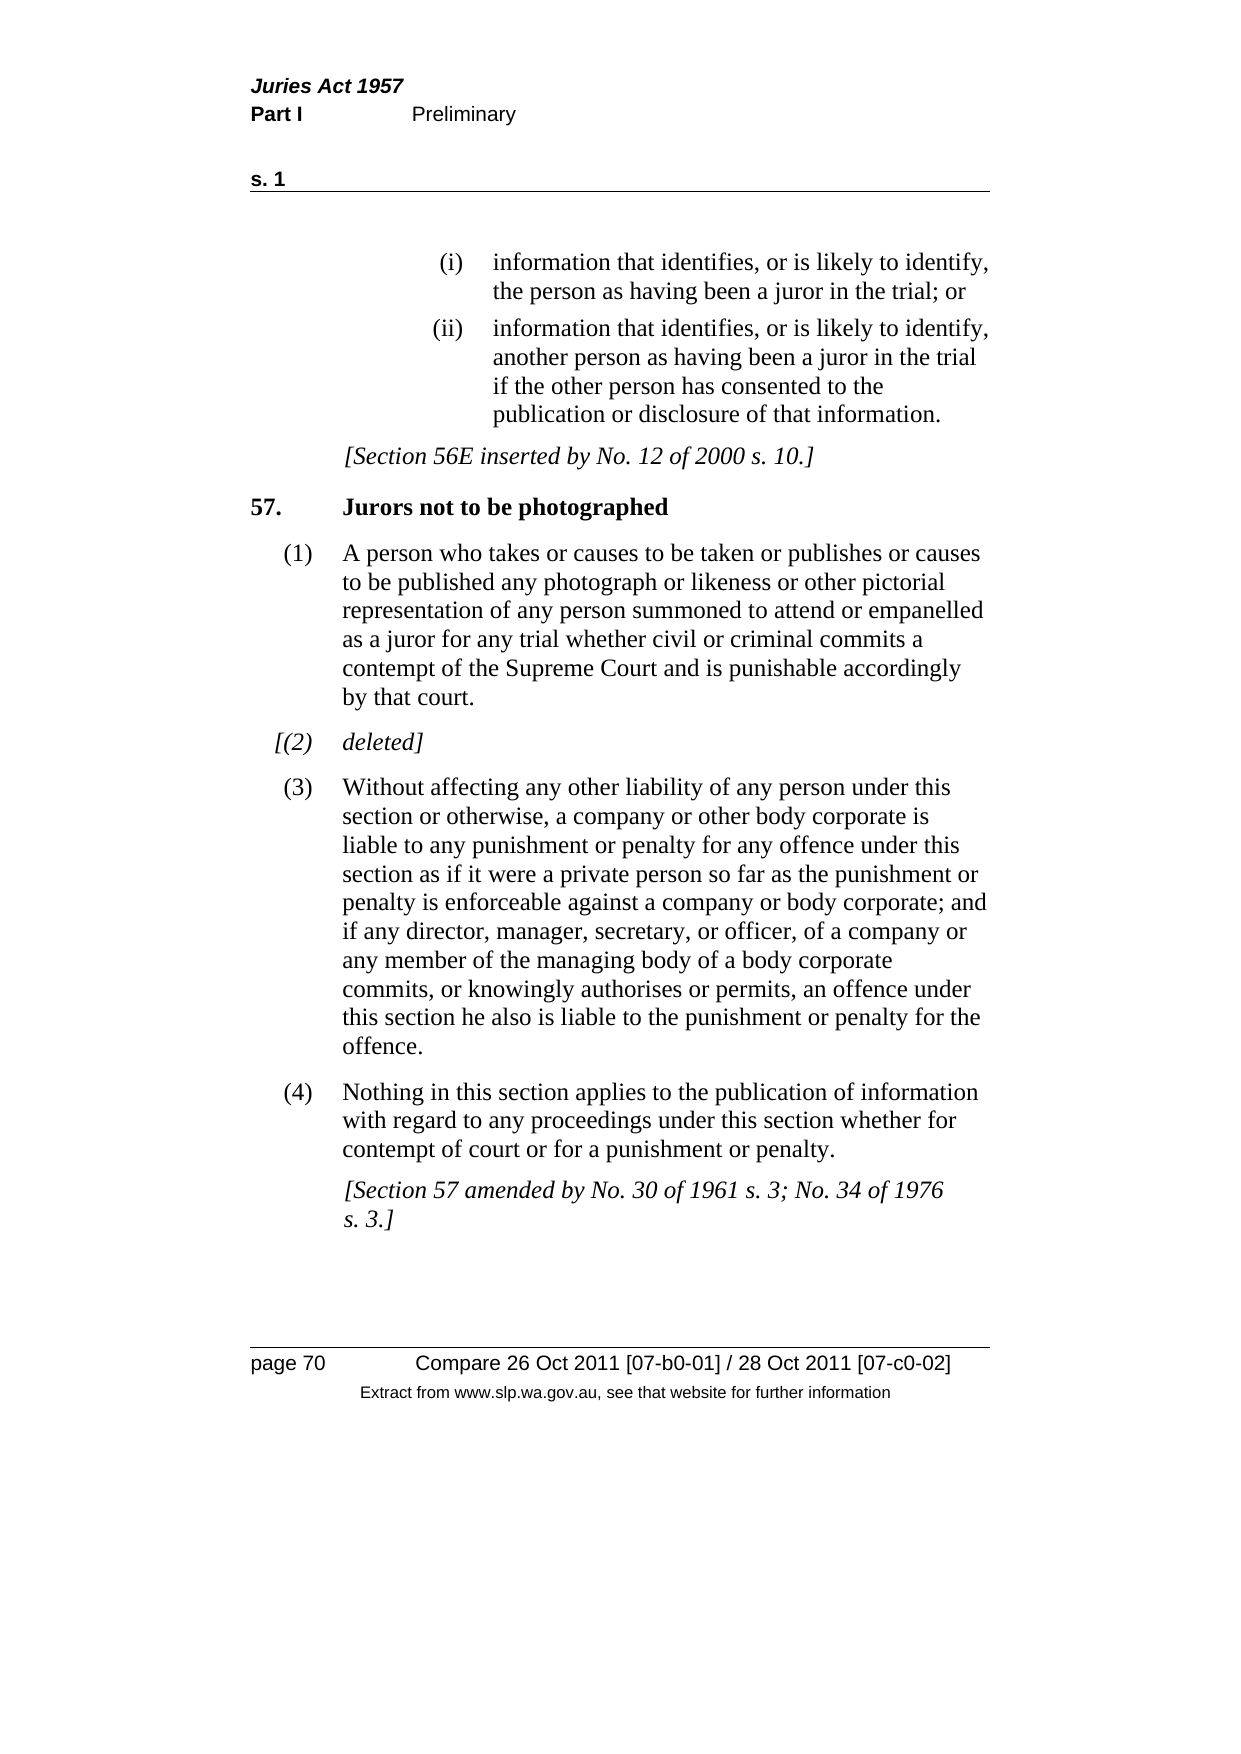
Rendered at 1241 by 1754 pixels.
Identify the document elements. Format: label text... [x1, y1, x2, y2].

text (4) Nothing in this section applies to the publication of information with regard to any proceedings under this section whether for contempt of court or for a punishment or penalty. [250, 1077, 990, 1163]
text [(2) deleted] [250, 727, 990, 756]
text [Section 56E inserted by No. 12 of 2000 s. 10.] [250, 441, 990, 469]
text (i) information that identifies, or is likely to identify, the person as having been a juror in the trial; or [250, 247, 990, 305]
text (ii) information that identifies, or is likely to identify, another person as having been a juror in the trial if the other person has consented to the publication or disclosure of that information. [250, 313, 990, 428]
text (1) A person who takes or causes to be taken or publishes or causes to be published any photograph or likeness or other pictorial representation of any person summoned to attend or empanelled as a juror for any trial whether civil or criminal commits a contempt of the Supreme Court and is punishable accordingly by that court. [250, 538, 990, 710]
subtitle 57. Jurors not to be photographed [250, 492, 990, 521]
text (3) Without affecting any other liability of any person under this section or otherwise, a company or other body corporate is liable to any punishment or penalty for any offence under this section as if it were a private person so far as the punishment or penalty is enforceable against a company or body corporate; and if any director, manager, secretary, or officer, of a company or any member of the managing body of a body corporate commits, or knowingly authorises or permits, an offence under this section he also is liable to the punishment or penalty for the offence. [250, 772, 990, 1060]
text [Section 57 amended by No. 30 of 1961 s. 3; No. 34 of 1976 s. 3.] [250, 1175, 990, 1233]
